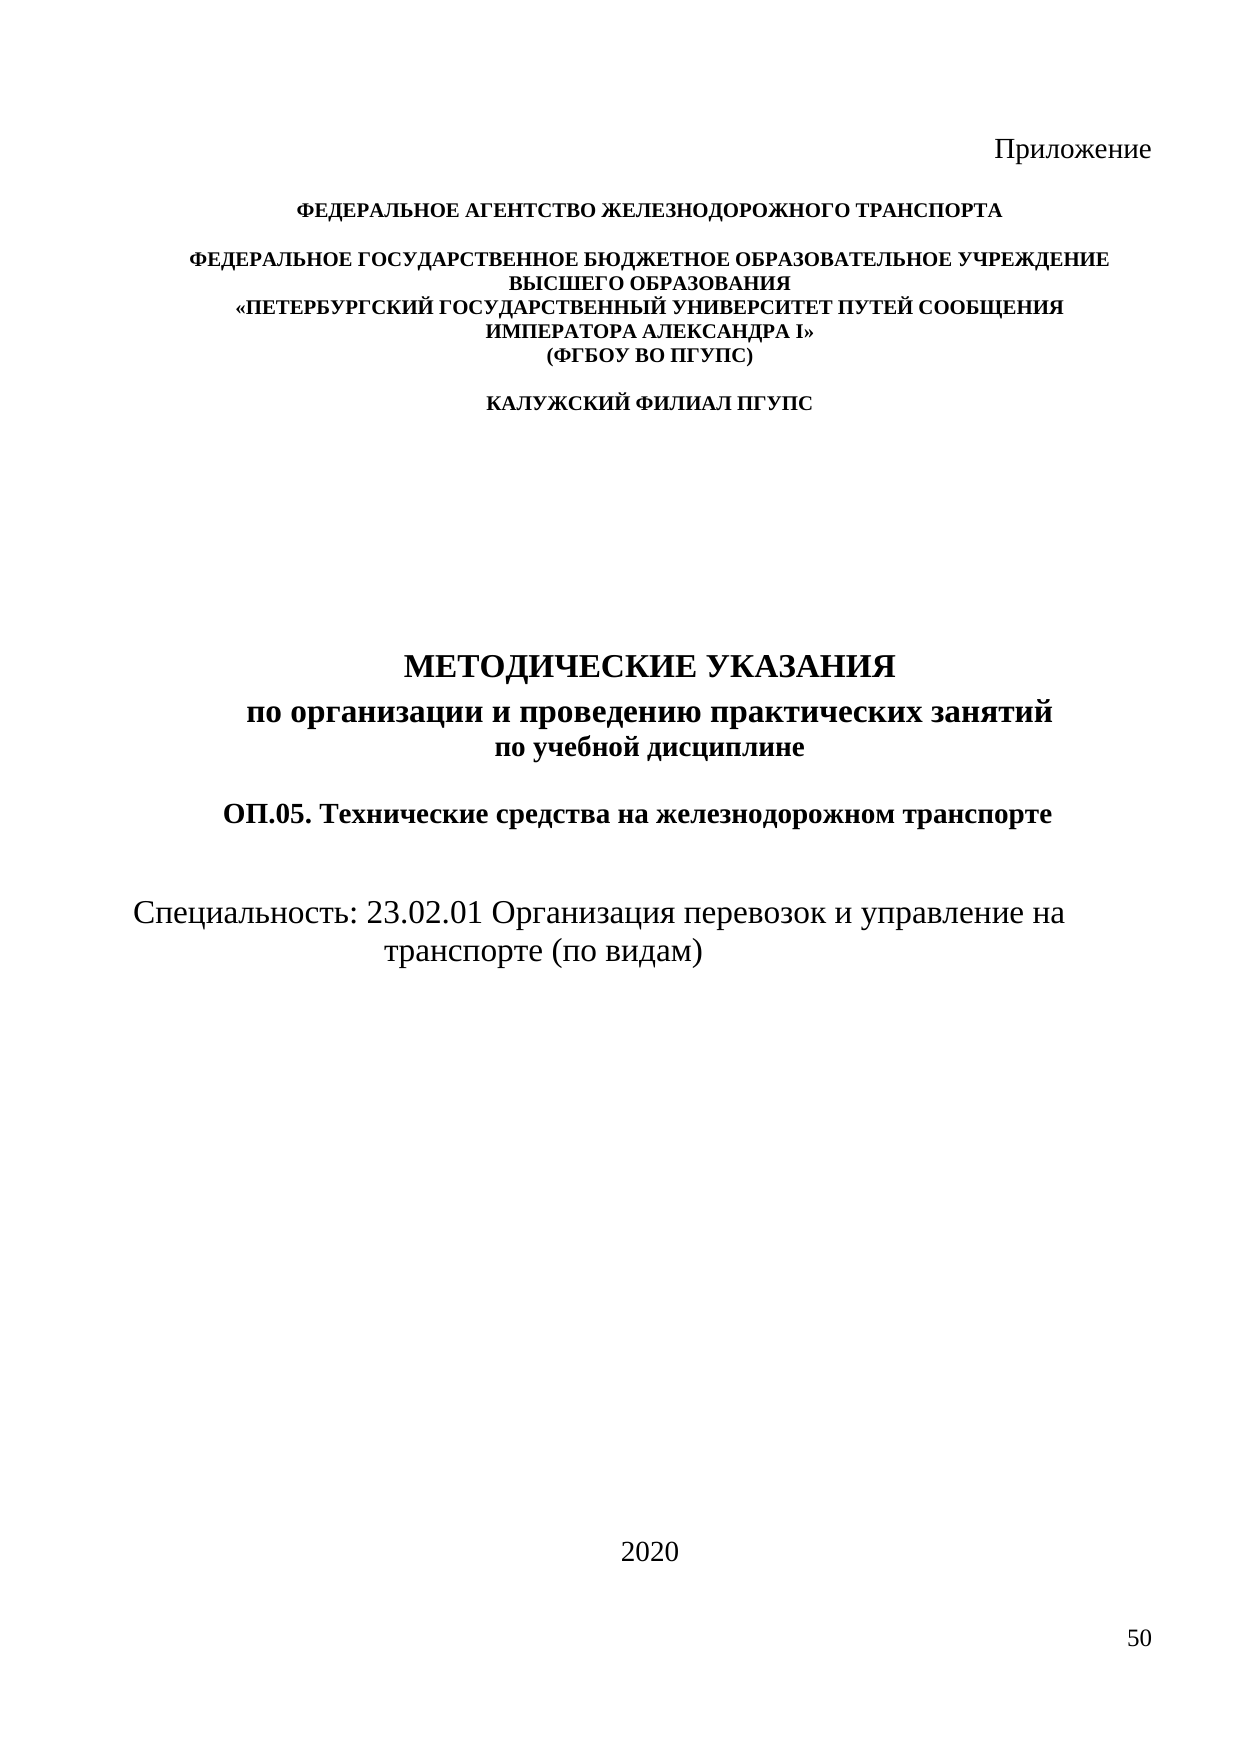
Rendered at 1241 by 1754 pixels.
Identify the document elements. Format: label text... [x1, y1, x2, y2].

text МЕТОДИЧЕСКИЕ УКАЗАНИЯ [148, 646, 1152, 685]
text 2020 [148, 1534, 1152, 1568]
text Специальность: 23.02.01 Организация перевозок и управление на транспорте (по видам) [133, 892, 1152, 969]
text ФЕДЕРАЛЬНОЕ ГОСУДАРСТВЕННОЕ БЮДЖЕТНОЕ ОБРАЗОВАТЕЛЬНОЕ УЧРЕЖДЕНИЕ ВЫСШЕГО ОБРАЗОВАНИЯ [148, 246, 1152, 294]
text ОП.05. Технические средства на железнодорожном транспорте [223, 796, 1152, 830]
text «ПЕТЕРБУРГСКИЙ ГОСУДАРСТВЕННЫЙ УНИВЕРСИТЕТ ПУТЕЙ СООБЩЕНИЯ [148, 294, 1152, 319]
text Приложение [148, 131, 1152, 165]
text по учебной дисциплине [148, 729, 1152, 763]
text по организации и проведению практических занятий [148, 691, 1152, 729]
text КАЛУЖСКИЙ ФИЛИАЛ ПГУПС [148, 391, 1152, 415]
text (ФГБОУ ВО ПГУПС) [148, 343, 1152, 367]
text ИМПЕРАТОРА АЛЕКСАНДРА I» [148, 319, 1152, 343]
text ФЕДЕРАЛЬНОЕ АГЕНТСТВО ЖЕЛЕЗНОДОРОЖНОГО ТРАНСПОРТА [148, 198, 1152, 222]
